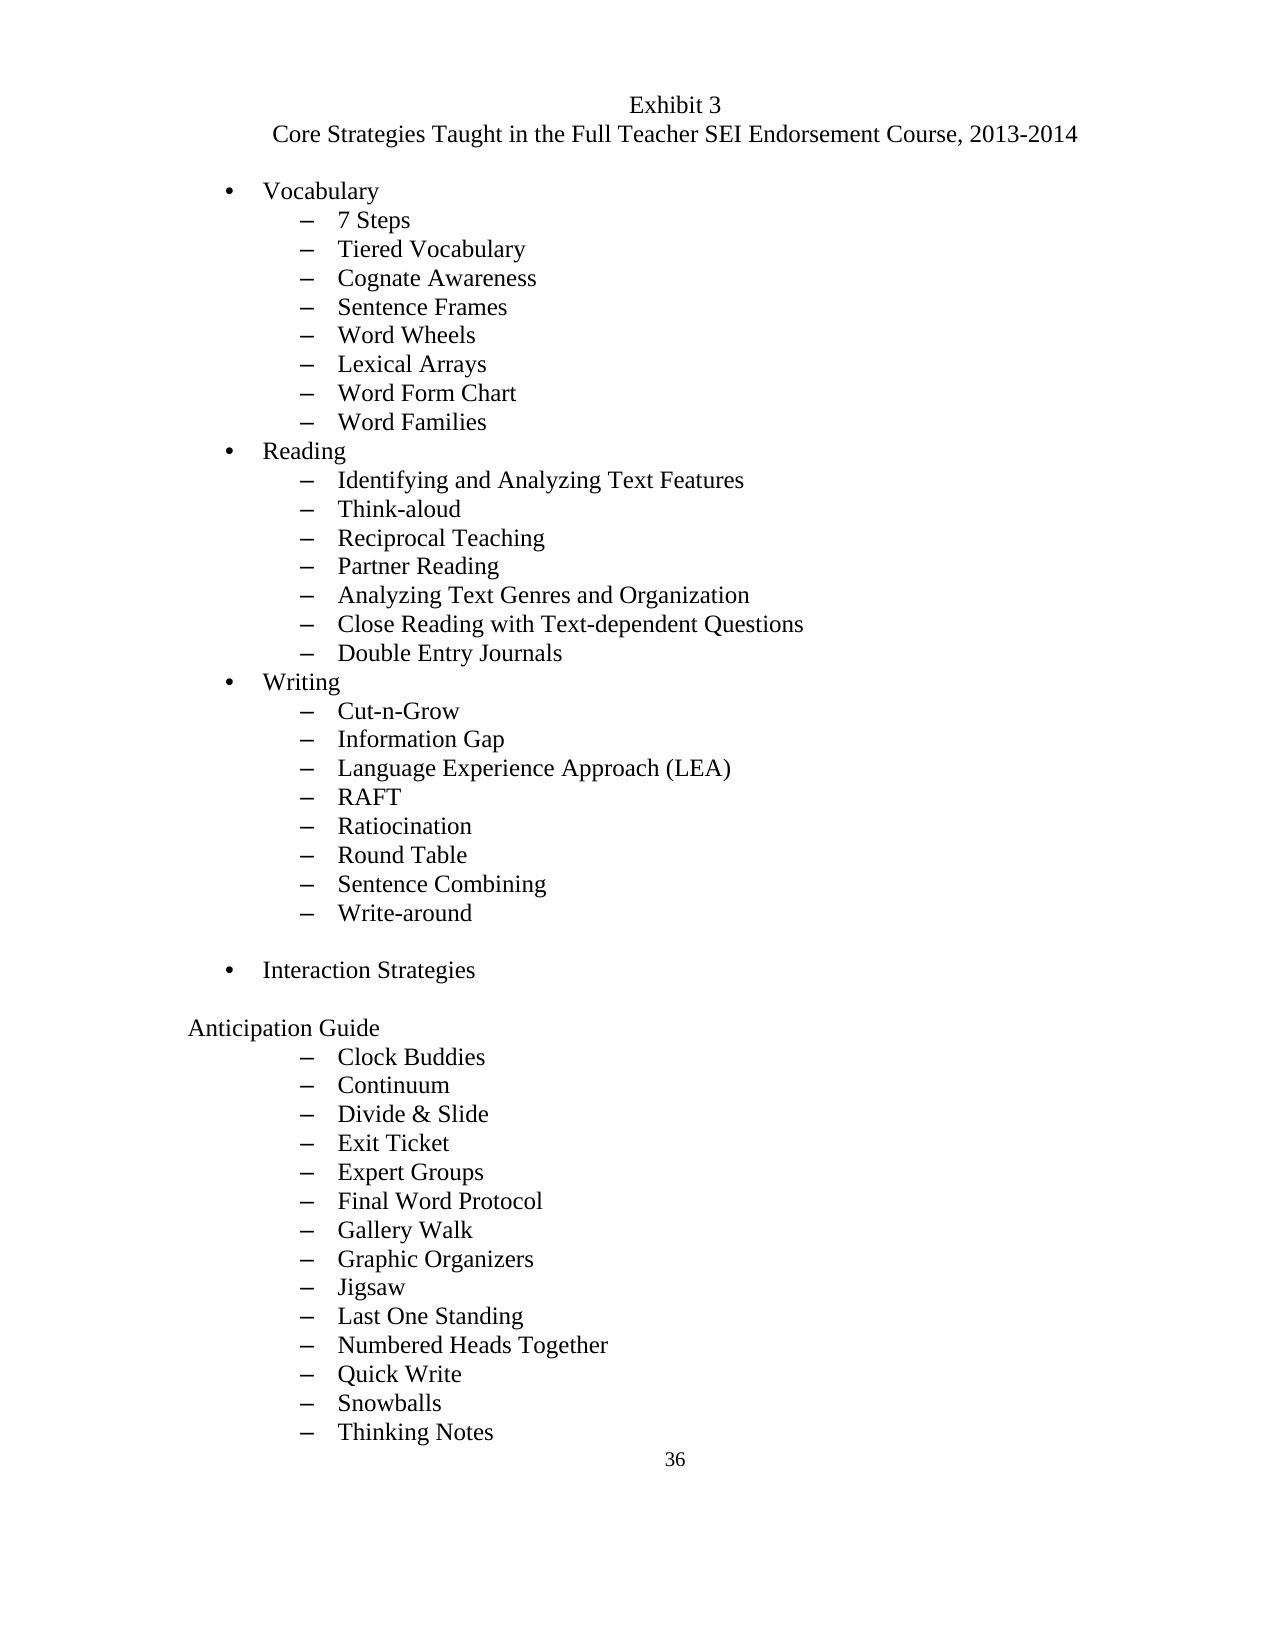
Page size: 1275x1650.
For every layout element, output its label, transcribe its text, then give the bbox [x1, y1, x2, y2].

list Reading [225, 436, 1162, 465]
list Round Table [300, 840, 1162, 869]
list Cognate Awareness [300, 263, 1162, 292]
list Numbered Heads Together [300, 1330, 1162, 1359]
list Partner Reading [300, 551, 1162, 580]
list Word Wheels [300, 321, 1162, 349]
list Gallery Walk [300, 1215, 1162, 1243]
list Sentence Frames [300, 292, 1162, 321]
list Write-around [300, 898, 1162, 926]
list Continuum [300, 1070, 1162, 1099]
text Anticipation Guide [187, 1013, 1162, 1042]
list Analyzing Text Genres and Organization [300, 580, 1162, 609]
list Writing [225, 667, 1162, 696]
list Expert Groups [300, 1157, 1162, 1186]
list Think-aloud [300, 494, 1162, 522]
list Language Experience Approach (LEA) [300, 753, 1162, 782]
text Core Strategies Taught in the Full Teacher SEI Endorsement Course, 2013-2014 [187, 119, 1162, 147]
list Last One Standing [300, 1301, 1162, 1330]
list Divide & Slide [300, 1099, 1162, 1128]
list RAFT [300, 782, 1162, 811]
list Identifying and Analyzing Text Features [300, 465, 1162, 494]
list Lexical Arrays [300, 349, 1162, 378]
list Interaction Strategies [225, 955, 1162, 984]
list Snowballs [300, 1388, 1162, 1417]
list Graphic Organizers [300, 1243, 1162, 1272]
list Clock Buddies [300, 1042, 1162, 1070]
list Close Reading with Text-dependent Questions [300, 609, 1162, 638]
list Word Families [300, 407, 1162, 436]
list Exit Ticket [300, 1128, 1162, 1157]
list Tiered Vocabulary [300, 234, 1162, 263]
list Quick Write [300, 1359, 1162, 1388]
list Word Form Chart [300, 378, 1162, 407]
list Final Word Protocol [300, 1186, 1162, 1215]
list Sentence Combining [300, 869, 1162, 898]
list 7 Steps [300, 205, 1162, 234]
list Cut-n-Grow [300, 696, 1162, 724]
list Reciprocal Teaching [300, 522, 1162, 551]
list Information Gap [300, 724, 1162, 753]
list Double Entry Journals [300, 638, 1162, 667]
text Exhibit 3 [187, 90, 1162, 119]
list Jigsaw [300, 1272, 1162, 1301]
list Ratiocination [300, 811, 1162, 840]
list Vocabulary [225, 176, 1162, 205]
list Thinking Notes [300, 1417, 1162, 1446]
